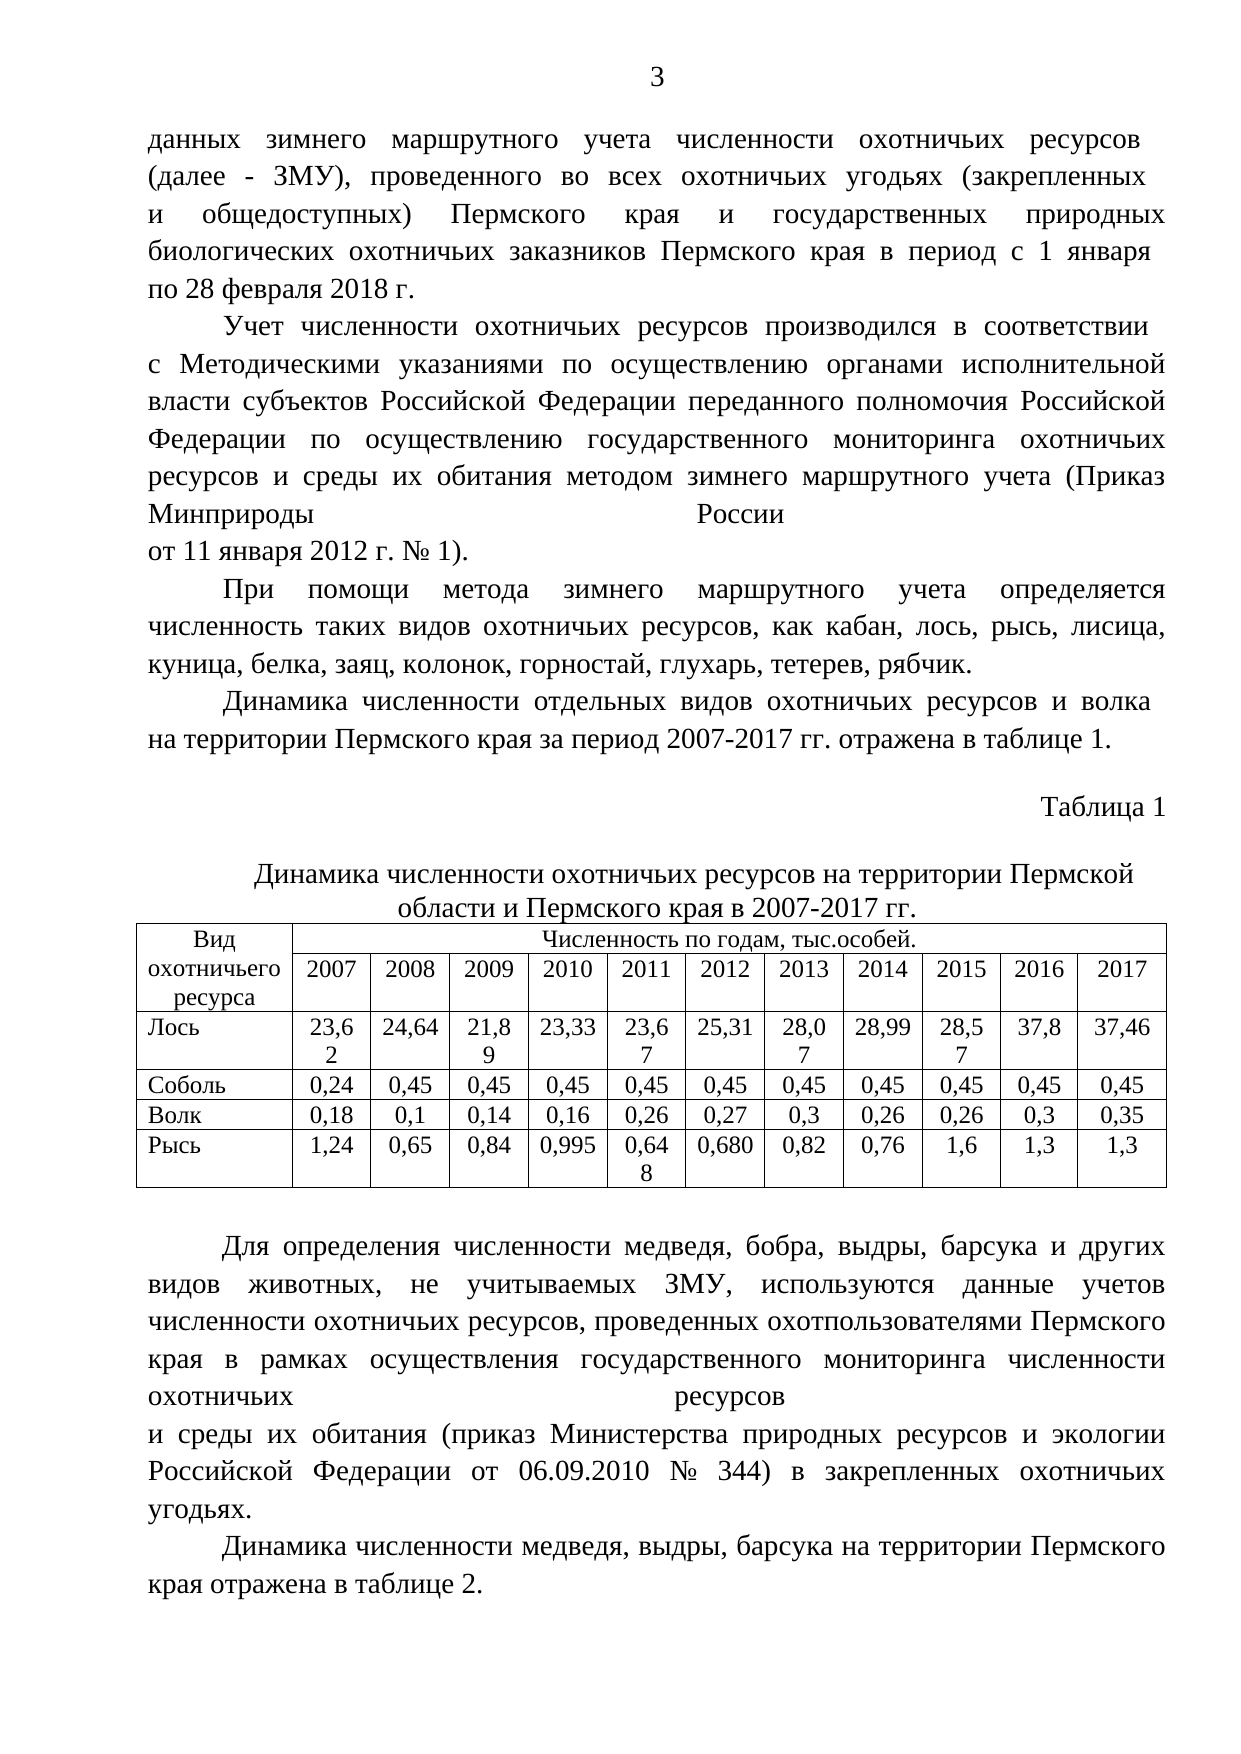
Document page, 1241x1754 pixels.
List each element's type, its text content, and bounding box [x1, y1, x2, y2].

table_cell Лось [137, 1012, 292, 1069]
table_cell 0,84 [450, 1130, 528, 1187]
table_cell 24,64 [371, 1012, 449, 1069]
table_cell 0,65 [371, 1130, 449, 1187]
table_cell 0,27 [686, 1100, 764, 1129]
table_cell 2014 [844, 954, 922, 1011]
table_cell 25,31 [686, 1012, 764, 1069]
text Динамика численности отдельных видов охотничьих ресурсов и волка на территории Пермского края за период 2007-2017 гг. отражена в таблице 1. [148, 681, 1166, 756]
table_cell 2013 [765, 954, 843, 1011]
table_cell 0,45 [923, 1070, 1000, 1099]
table_cell 0,18 [293, 1100, 370, 1129]
table_cell 0,16 [529, 1100, 607, 1129]
table_cell 2012 [686, 954, 764, 1011]
table_cell 0,45 [608, 1070, 685, 1099]
text Для определения численности медведя, бобра, выдры, барсука и других видов животных, не учитываемых ЗМУ, используются данные учетов численности охотничьих ресурсов, проведенных охотпользователями Пермского края в рамках осуществления государственного мониторинга численности охотничьих ресурсов и среды их обитания (приказ Министерства природных ресурсов и экологии Российской Федерации от 06.09.2010 № 344) в закрепленных охотничьих угодьях. [148, 1226, 1166, 1526]
table_cell 0,45 [1001, 1070, 1077, 1099]
table_cell Волк [137, 1100, 292, 1129]
table_cell 28,07 [765, 1012, 843, 1069]
table_cell 28,99 [844, 1012, 922, 1069]
text Учет численности охотничьих ресурсов производился в соответствии с Методическими указаниями по осуществлению органами исполнительной власти субъектов Российской Федерации переданного полномочия Российской Федерации по осуществлению государственного мониторинга охотничьих ресурсов и среды их обитания методом зимнего маршрутного учета (Приказ Минприроды России от 11 января 2012 г. № 1). [148, 306, 1166, 568]
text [148, 118, 1166, 306]
text Динамика численности медведя, выдры, барсука на территории Пермского края отражена в таблице 2. [148, 1526, 1166, 1601]
table_cell 0,82 [765, 1130, 843, 1187]
table_cell 0,35 [1078, 1100, 1166, 1129]
table_cell 0,1 [371, 1100, 449, 1129]
table_cell 37,8 [1001, 1012, 1077, 1069]
table_cell 21,89 [450, 1012, 528, 1069]
text Динамика численности охотничьих ресурсов на территории Пермской области и Пермского края в 2007-2017 гг. [148, 856, 1166, 923]
table_cell 0,45 [765, 1070, 843, 1099]
table_cell Рысь [137, 1130, 292, 1187]
table_cell 23,67 [608, 1012, 685, 1069]
text При помощи метода зимнего маршрутного учета определяется численность таких видов охотничьих ресурсов, как кабан, лось, рысь, лисица, куница, белка, заяц, колонок, горностай, глухарь, тетерев, рябчик. [148, 568, 1166, 681]
table_cell Соболь [137, 1070, 292, 1099]
table_cell 0,3 [765, 1100, 843, 1129]
table_cell 0,45 [450, 1070, 528, 1099]
table_cell 2016 [1001, 954, 1077, 1011]
table_cell 2011 [608, 954, 685, 1011]
table_cell 0,26 [608, 1100, 685, 1129]
table_cell 0,995 [529, 1130, 607, 1187]
table_cell 0,76 [844, 1130, 922, 1187]
table_cell 0,45 [686, 1070, 764, 1099]
table_cell 0,45 [371, 1070, 449, 1099]
table_cell 0,45 [844, 1070, 922, 1099]
table_cell 2015 [923, 954, 1000, 1011]
table_cell 23,33 [529, 1012, 607, 1069]
table_cell 0,3 [1001, 1100, 1077, 1129]
table_cell 1,24 [293, 1130, 370, 1187]
table_cell 2008 [371, 954, 449, 1011]
table_cell 0,24 [293, 1070, 370, 1099]
table_cell 1,6 [923, 1130, 1000, 1187]
table_cell 37,46 [1078, 1012, 1166, 1069]
table_header Численность по годам, тыс.особей. [293, 924, 1166, 953]
table_cell 2007 [293, 954, 370, 1011]
table_cell 0,14 [450, 1100, 528, 1129]
table_cell 2010 [529, 954, 607, 1011]
table_cell 28,57 [923, 1012, 1000, 1069]
table_cell 1,3 [1001, 1130, 1077, 1187]
text Таблица 1 [148, 789, 1166, 823]
table_cell 23,62 [293, 1012, 370, 1069]
table_cell 0,26 [844, 1100, 922, 1129]
table_cell 2017 [1078, 954, 1166, 1011]
table_cell 2009 [450, 954, 528, 1011]
table_cell 0,648 [608, 1130, 685, 1187]
table_cell 0,45 [1078, 1070, 1166, 1099]
table_cell 1,3 [1078, 1130, 1166, 1187]
table_header Вид охотничьего ресурса [137, 924, 292, 1011]
table_cell 0,45 [529, 1070, 607, 1099]
table_cell 0,26 [923, 1100, 1000, 1129]
table_cell 0,680 [686, 1130, 764, 1187]
